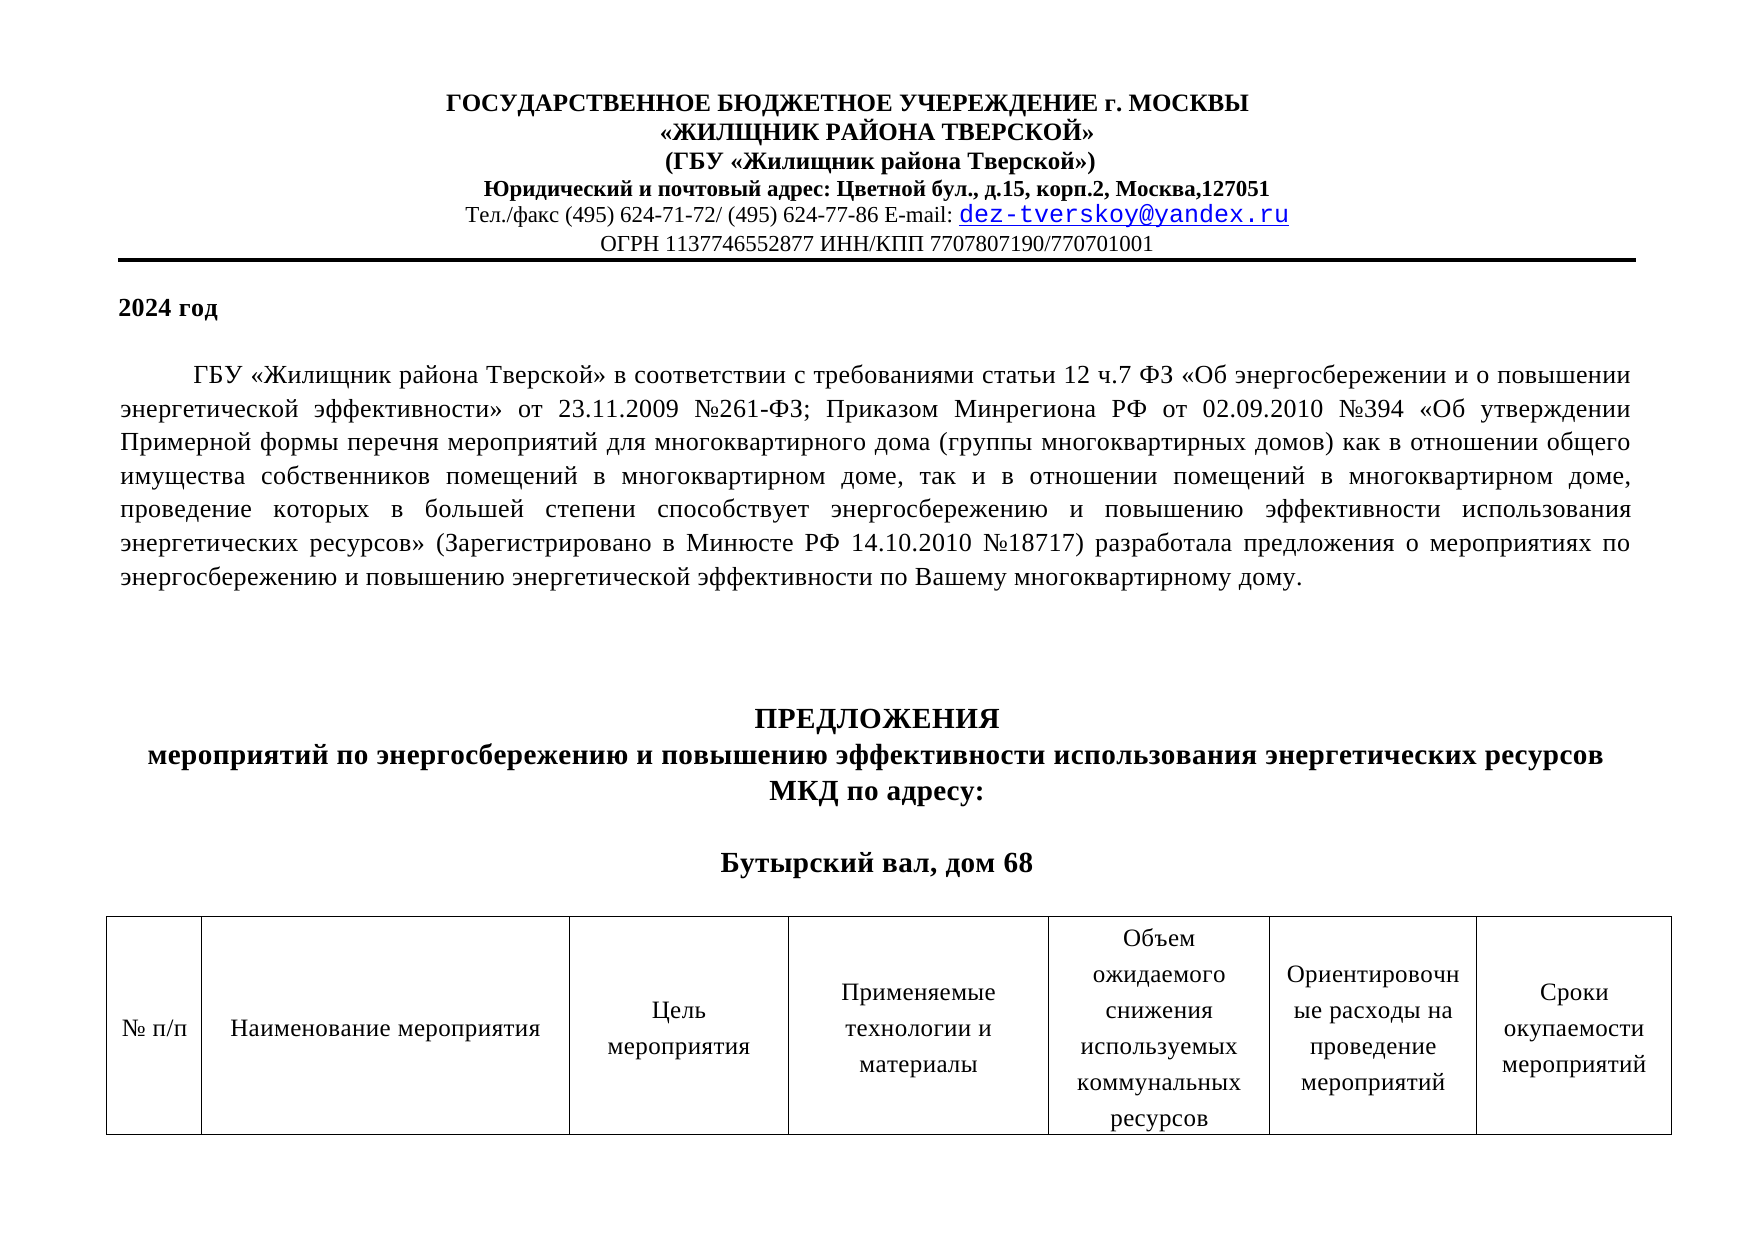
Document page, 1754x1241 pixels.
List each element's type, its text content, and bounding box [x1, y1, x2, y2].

table_header Ориентировочные расходы на проведение мероприятий [1270, 917, 1476, 1133]
text ГБУ «Жилищник района Тверской» в соответствии с требованиями статьи 12 ч.7 ФЗ «Об энергосбережении и о повышении энергетической эффективности» от 23.11.2009 №261-ФЗ; Приказом Минрегиона РФ от 02.09.2010 №394 «Об утверждении Примерной формы перечня мероприятий для многоквартирного дома (группы многоквартирных домов) как в отношении общего имущества собственников помещений в многоквартирном доме, так и в отношении помещений в многоквартирном доме, проведение которых в большей степени способствует энергосбережению и повышению эффективности использования энергетических ресурсов» (Зарегистрировано в Минюсте РФ 14.10.2010 №18717) разработала предложения о мероприятиях по энергосбережению и повышению энергетической эффективности по Вашему многоквартирному дому. [120, 357, 1634, 592]
table_header Объем ожидаемого снижения используемых коммунальных ресурсов [1049, 917, 1269, 1133]
table_header Применяемые технологии и материалы [789, 917, 1048, 1133]
text Бутырский вал, дом 68 [118, 844, 1636, 880]
text ПРЕДЛОЖЕНИЯ [118, 700, 1636, 736]
text (ГБУ «Жилищник района Тверской») [118, 146, 1636, 175]
table_header Цель мероприятия [570, 917, 788, 1133]
text 2024 год [118, 290, 1634, 323]
table_header Сроки окупаемости мероприятий [1477, 917, 1671, 1133]
text ОГРН 1137746552877 ИНН/КПП 7707807190/770701001 [118, 230, 1636, 258]
text Юридический и почтовый адрес: Цветной бул., д.15, корп.2, Москва,127051 [118, 175, 1636, 201]
text Тел./факс (495) 624-71-72/ (495) 624-77-86 E-mail: dez-tverskoy@yandex.ru [118, 201, 1636, 230]
text мероприятий по энергосбережению и повышению эффективности использования энергетических ресурсов МКД по адресу: [118, 736, 1636, 808]
table_header № п/п [107, 917, 201, 1133]
text ГОСУДАРСТВЕННОЕ БЮДЖЕТНОЕ УЧЕРЕЖДЕНИЕ г. МОСКВЫ [59, 88, 1636, 117]
table_header Наименование мероприятия [202, 917, 569, 1133]
text «ЖИЛЩНИК РАЙОНА ТВЕРСКОЙ» [118, 117, 1636, 146]
